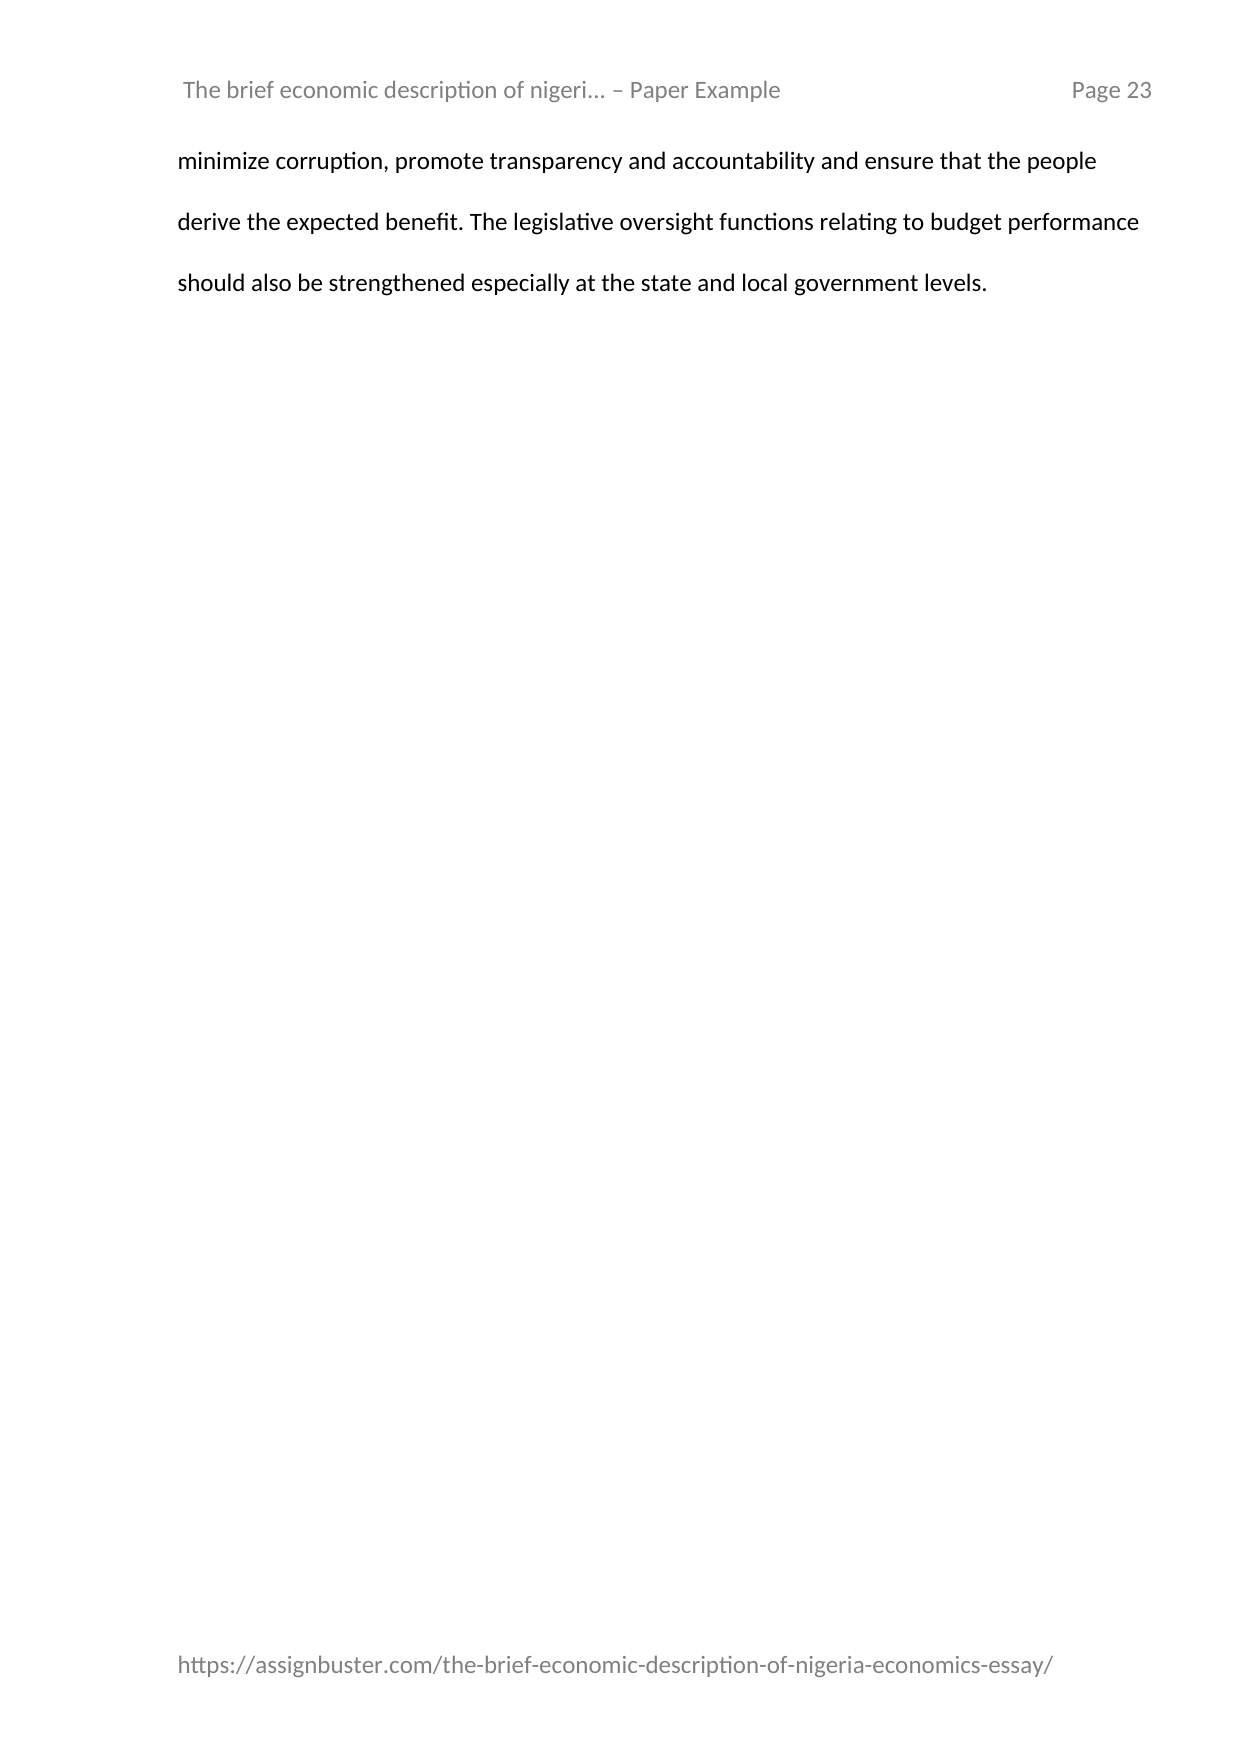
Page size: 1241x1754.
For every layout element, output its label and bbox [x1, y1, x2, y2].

text [177, 145, 1152, 298]
